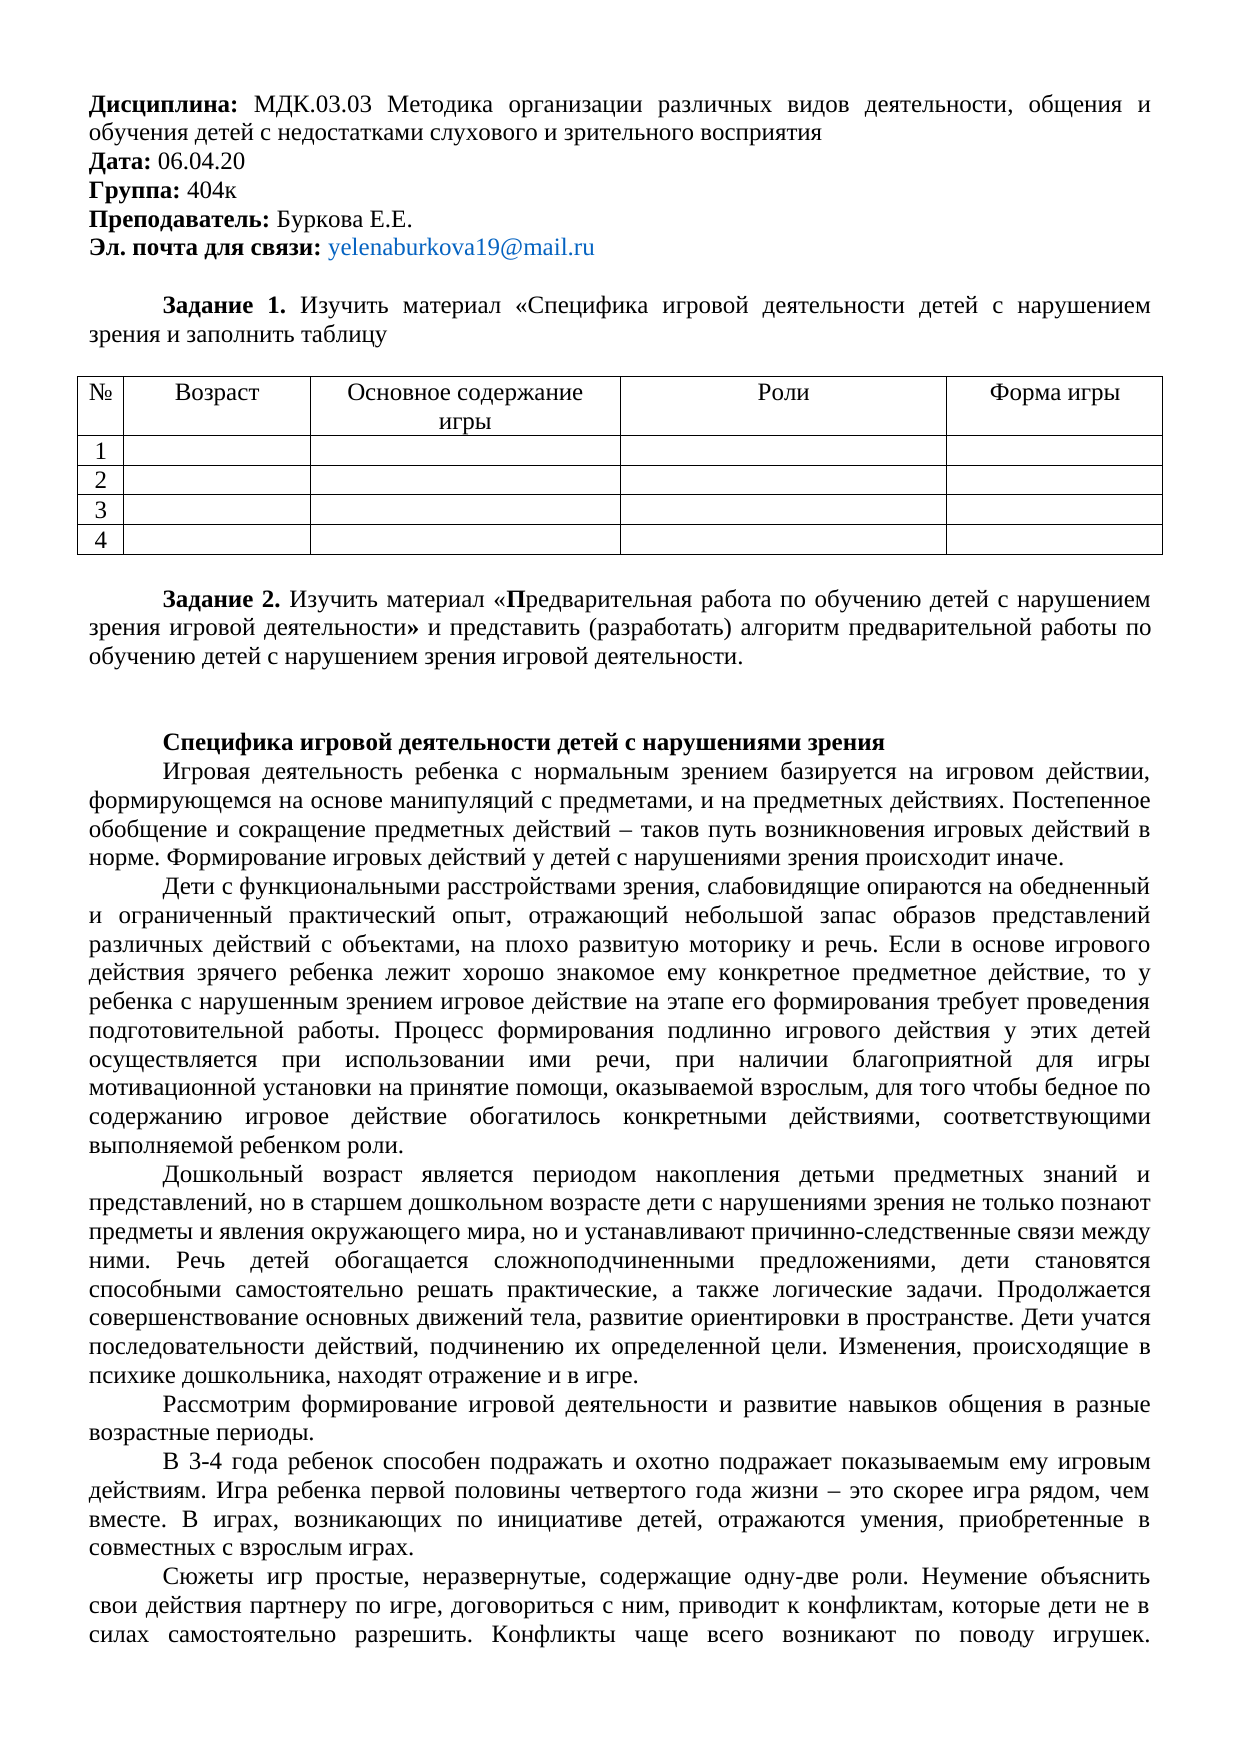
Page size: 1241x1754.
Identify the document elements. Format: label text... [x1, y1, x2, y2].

table_cell [621, 436, 946, 464]
table_cell [124, 495, 310, 524]
table_cell 1 [78, 436, 123, 464]
table_cell [124, 466, 310, 494]
table_cell [124, 525, 310, 554]
table_cell [947, 436, 1162, 464]
text Преподаватель: Буркова Е.Е. [89, 204, 1152, 232]
table_cell [947, 466, 1162, 494]
text Дошкольный возраст является периодом накопления детьми предметных знаний и представлений, но в старшем дошкольном возрасте дети с нарушениями зрения не только познают предметы и явления окружающего мира, но и устанавливают причинно-следственные связи между ними. Речь детей обогащается сложноподчиненными предложениями, дети становятся способными самостоятельно решать практические, а также логические задачи. Продолжается совершенствование основных движений тела, развитие ориентировки в пространстве. Дети учатся последовательности действий, подчинению их определенной цели. Изменения, происходящие в психике дошкольника, находят отражение и в игре. [89, 1159, 1152, 1389]
text Игровая деятельность ребенка с нормальным зрением базируется на игровом действии, формирующемся на основе манипуляций с предметами, и на предметных действиях. Постепенное обобщение и сокращение предметных действий – таков путь возникновения игровых действий в норме. Формирование игровых действий у детей с нарушениями зрения происходит иначе. [89, 756, 1152, 871]
text В 3-4 года ребенок способен подражать и охотно подражает показываемым ему игровым действиям. Игра ребенка первой половины четвертого года жизни – это скорее игра рядом, чем вместе. В играх, возникающих по инициативе детей, отражаются умения, приобретенные в совместных с взрослым играх. [89, 1446, 1152, 1561]
table_cell 3 [78, 495, 123, 524]
table_header Форма игры [947, 377, 1162, 435]
table_cell [311, 525, 620, 554]
table_cell [311, 466, 620, 494]
table_cell [947, 525, 1162, 554]
table_cell 2 [78, 466, 123, 494]
text Дети с функциональными расстройствами зрения, слабовидящие опираются на обедненный и ограниченный практический опыт, отражающий небольшой запас образов представлений различных действий с объектами, на плохо развитую моторику и речь. Если в основе игрового действия зрячего ребенка лежит хорошо знакомое ему конкретное предметное действие, то у ребенка с нарушенным зрением игровое действие на этапе его формирования требует проведения подготовительной работы. Процесс формирования подлинно игрового действия у этих детей осуществляется при использовании ими речи, при наличии благоприятной для игры мотивационной установки на принятие помощи, оказываемой взрослым, для того чтобы бедное по содержанию игровое действие обогатилось конкретными действиями, соответствующими выполняемой ребенком роли. [89, 871, 1152, 1159]
text Задание 2. Изучить материал «Предварительная работа по обучению детей с нарушением зрения игровой деятельности» и представить (разработать) алгоритм предварительной работы по обучению детей с нарушением зрения игровой деятельности. [89, 584, 1152, 670]
text Дисциплина: МДК.03.03 Методика организации различных видов деятельности, общения и обучения детей с недостатками слухового и зрительного восприятия [89, 89, 1152, 146]
table_cell [621, 466, 946, 494]
table_cell [124, 436, 310, 464]
text Группа: 404к [89, 175, 1152, 204]
text Дата: 06.04.20 [89, 146, 1152, 175]
table_cell [311, 436, 620, 464]
table_cell [947, 495, 1162, 524]
table_header № [78, 377, 123, 435]
table_cell [311, 495, 620, 524]
text Эл. почта для связи: yelenaburkova19@mail.ru [89, 232, 1152, 261]
text Задание 1. Изучить материал «Специфика игровой деятельности детей с нарушением зрения и заполнить таблицу [89, 290, 1152, 347]
text Специфика игровой деятельности детей с нарушениями зрения [89, 727, 1152, 756]
table_header Основное содержание игры [311, 377, 620, 435]
table_header Роли [621, 377, 946, 435]
table_cell [621, 525, 946, 554]
text Рассмотрим формирование игровой деятельности и развитие навыков общения в разные возрастные периоды. [89, 1389, 1152, 1446]
table_cell 4 [78, 525, 123, 554]
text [89, 1561, 1152, 1647]
table_header Возраст [124, 377, 310, 435]
table_cell [621, 495, 946, 524]
